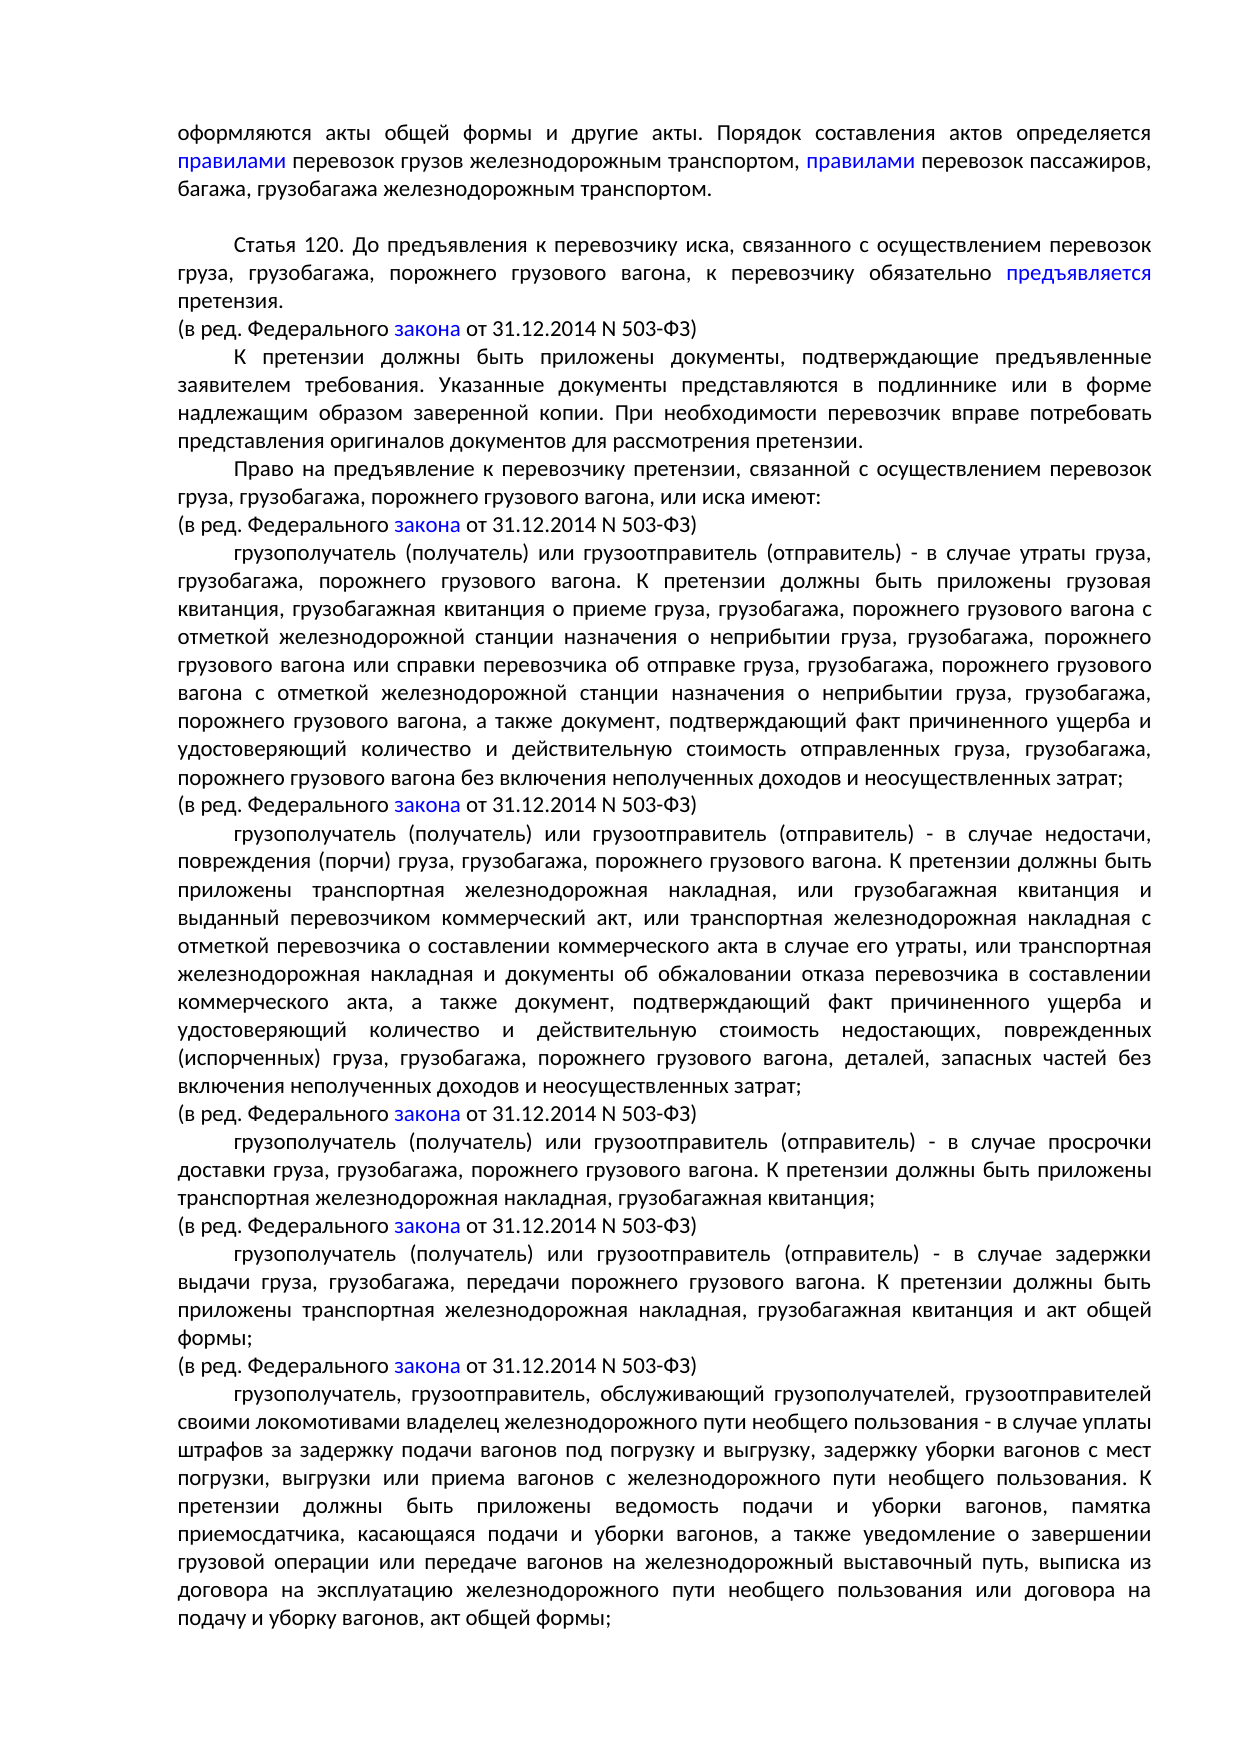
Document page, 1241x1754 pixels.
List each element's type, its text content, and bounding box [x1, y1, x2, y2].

text грузополучатель (получатель) или грузоотправитель (отправитель) - в случае недостачи, повреждения (порчи) груза, грузобагажа, порожнего грузового вагона. К претензии должны быть приложены транспортная железнодорожная накладная, или грузобагажная квитанция и выданный перевозчиком коммерческий акт, или транспортная железнодорожная накладная с отметкой перевозчика о составлении коммерческого акта в случае его утраты, или транспортная железнодорожная накладная и документы об обжаловании отказа перевозчика в составлении коммерческого акта, а также документ, подтверждающий факт причиненного ущерба и удостоверяющий количество и действительную стоимость недостающих, поврежденных (испорченных) груза, грузобагажа, порожнего грузового вагона, деталей, запасных частей без включения неполученных доходов и неосуществленных затрат; [177, 819, 1152, 1099]
text (в ред. Федерального закона от 31.12.2014 N 503-ФЗ) [177, 1211, 1152, 1239]
text К претензии должны быть приложены документы, подтверждающие предъявленные заявителем требования. Указанные документы представляются в подлиннике или в форме надлежащим образом заверенной копии. При необходимости перевозчик вправе потребовать представления оригиналов документов для рассмотрения претензии. [177, 342, 1152, 454]
text грузополучатель, грузоотправитель, обслуживающий грузополучателей, грузоотправителей своими локомотивами владелец железнодорожного пути необщего пользования - в случае уплаты штрафов за задержку подачи вагонов под погрузку и выгрузку, задержку уборки вагонов с мест погрузки, выгрузки или приема вагонов с железнодорожного пути необщего пользования. К претензии должны быть приложены ведомость подачи и уборки вагонов, памятка приемосдатчика, касающаяся подачи и уборки вагонов, а также уведомление о завершении грузовой операции или передаче вагонов на железнодорожный выставочный путь, выписка из договора на эксплуатацию железнодорожного пути необщего пользования или договора на подачу и уборку вагонов, акт общей формы; [177, 1379, 1152, 1631]
text (в ред. Федерального закона от 31.12.2014 N 503-ФЗ) [177, 314, 1152, 342]
text грузополучатель (получатель) или грузоотправитель (отправитель) - в случае утраты груза, грузобагажа, порожнего грузового вагона. К претензии должны быть приложены грузовая квитанция, грузобагажная квитанция о приеме груза, грузобагажа, порожнего грузового вагона с отметкой железнодорожной станции назначения о неприбытии груза, грузобагажа, порожнего грузового вагона или справки перевозчика об отправке груза, грузобагажа, порожнего грузового вагона с отметкой железнодорожной станции назначения о неприбытии груза, грузобагажа, порожнего грузового вагона, а также документ, подтверждающий факт причиненного ущерба и удостоверяющий количество и действительную стоимость отправленных груза, грузобагажа, порожнего грузового вагона без включения неполученных доходов и неосуществленных затрат; [177, 538, 1152, 791]
text (в ред. Федерального закона от 31.12.2014 N 503-ФЗ) [177, 791, 1152, 819]
text грузополучатель (получатель) или грузоотправитель (отправитель) - в случае задержки выдачи груза, грузобагажа, передачи порожнего грузового вагона. К претензии должны быть приложены транспортная железнодорожная накладная, грузобагажная квитанция и акт общей формы; [177, 1239, 1152, 1351]
text Статья 120. До предъявления к перевозчику иска, связанного с осуществлением перевозок груза, грузобагажа, порожнего грузового вагона, к перевозчику обязательно предъявляется претензия. [177, 230, 1152, 314]
text грузополучатель (получатель) или грузоотправитель (отправитель) - в случае просрочки доставки груза, грузобагажа, порожнего грузового вагона. К претензии должны быть приложены транспортная железнодорожная накладная, грузобагажная квитанция; [177, 1127, 1152, 1211]
text (в ред. Федерального закона от 31.12.2014 N 503-ФЗ) [177, 1351, 1152, 1379]
text (в ред. Федерального закона от 31.12.2014 N 503-ФЗ) [177, 510, 1152, 538]
text Право на предъявление к перевозчику претензии, связанной с осуществлением перевозок груза, грузобагажа, порожнего грузового вагона, или иска имеют: [177, 454, 1152, 510]
text (в ред. Федерального закона от 31.12.2014 N 503-ФЗ) [177, 1099, 1152, 1127]
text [177, 118, 1152, 202]
